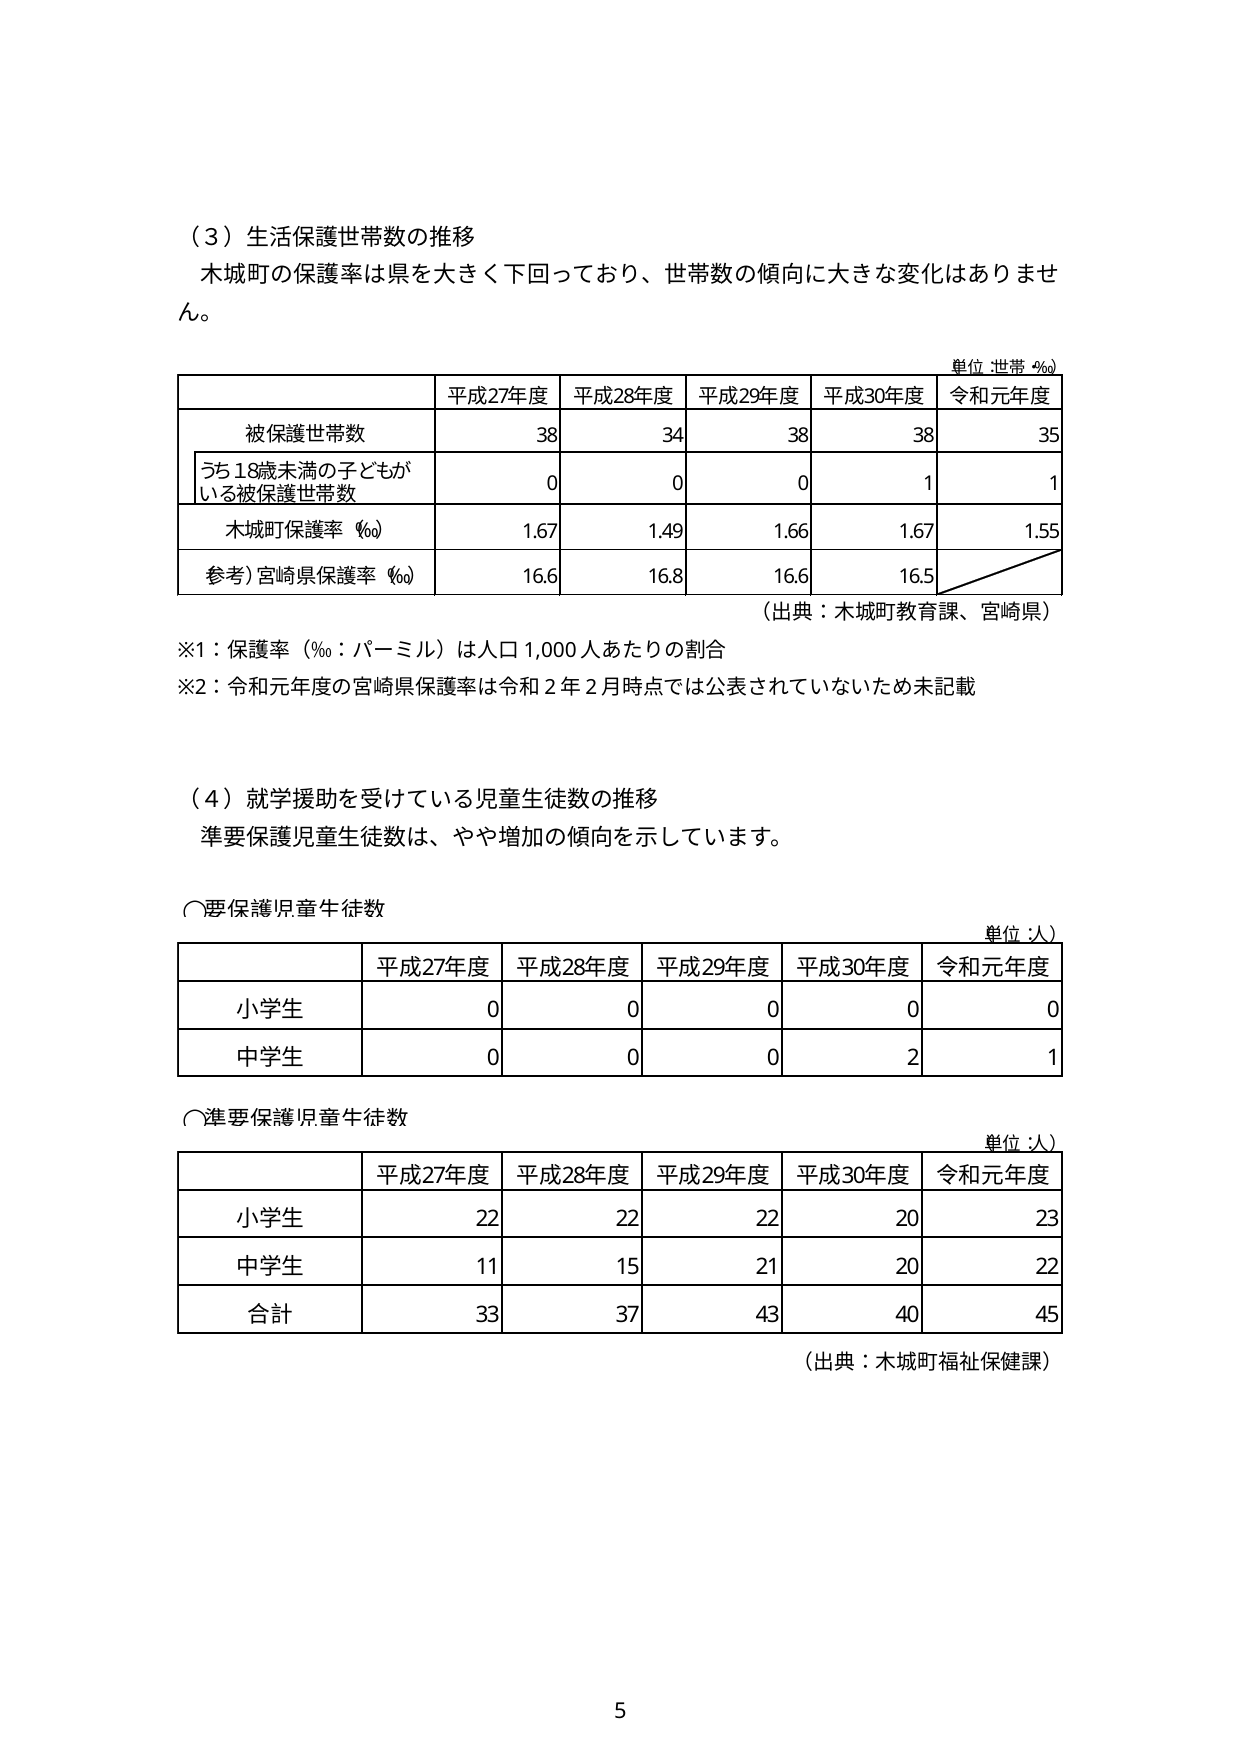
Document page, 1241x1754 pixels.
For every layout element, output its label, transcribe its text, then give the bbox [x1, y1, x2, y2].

text （３）生活保護世帯数の推移 [177, 217, 1063, 254]
text ※1：保護率（‰：パーミル）は人口1,000人あたりの割合 [177, 629, 1063, 667]
text 木城町の保護率は県を大きく下回っており、世帯数の傾向に大きな変化はありません。 [177, 254, 1063, 329]
text （出典：木城町福祉保健課） [177, 1342, 1063, 1379]
text （４）就学援助を受けている児童生徒数の推移 [177, 779, 1063, 817]
text ※2：令和元年度の宮崎県保護率は令和2年2月時点では公表されていないため未記載 [177, 667, 1063, 704]
text 準要保護児童生徒数は、やや増加の傾向を示しています。 [177, 817, 1063, 854]
text （出典：木城町教育課、宮崎県） [177, 595, 1063, 629]
